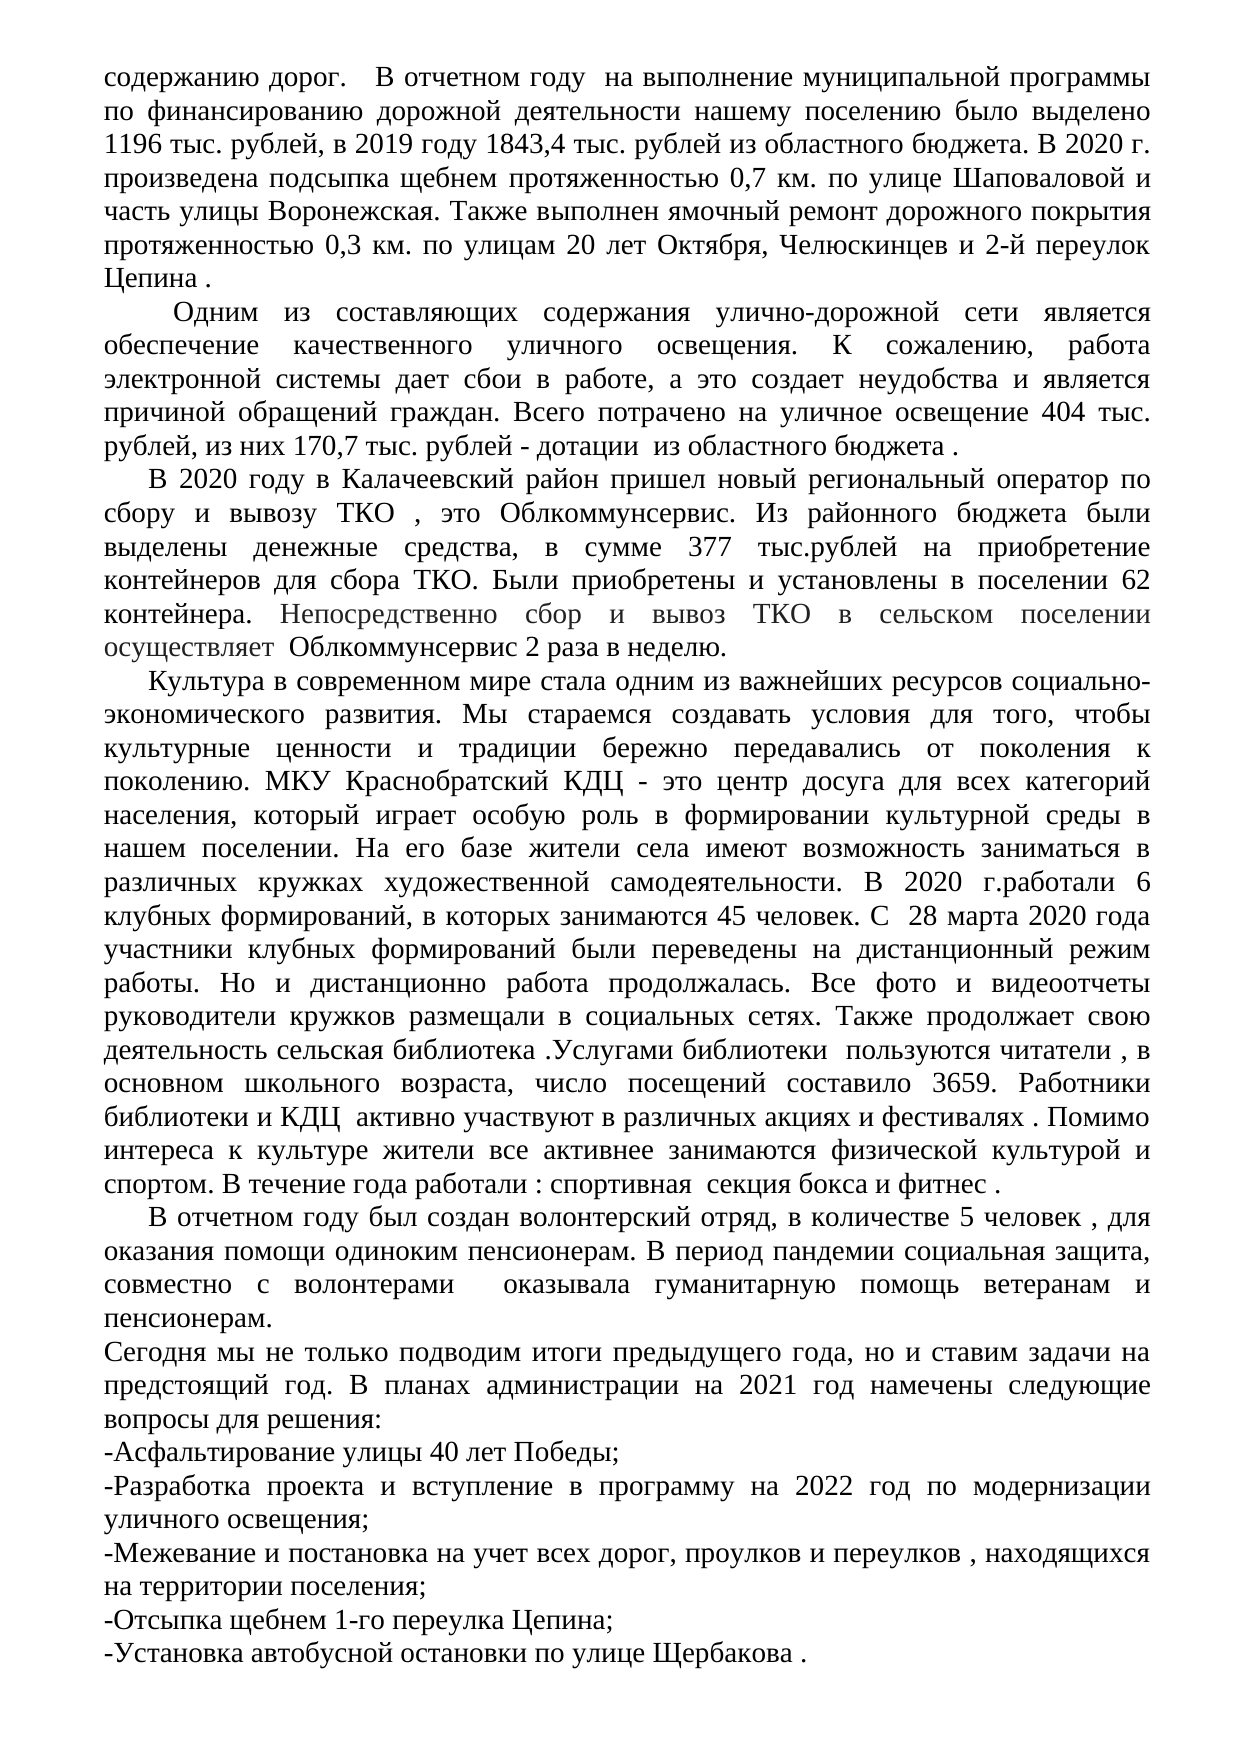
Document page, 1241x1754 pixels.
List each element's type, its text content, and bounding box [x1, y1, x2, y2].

text Сегодня мы не только подводим итоги предыдущего года, но и ставим задачи на предстоящий год. В планах администрации на 2021 год намечены следующие вопросы для решения: [103, 1334, 1152, 1434]
text Одним из составляющих содержания улично-дорожной сети является обеспечение качественного уличного освещения. К сожалению, работа электронной системы дает сбои в работе, а это создает неудобства и является причиной обращений граждан. Всего потрачено на уличное освещение 404 тыс. рублей, из них 170,7 тыс. рублей - дотации из областного бюджета . [103, 294, 1152, 462]
text -Установка автобусной остановки по улице Щербакова . [103, 1636, 1152, 1669]
text -Межевание и постановка на учет всех дорог, проулков и переулков , находящихся на территории поселения; [103, 1535, 1152, 1602]
text -Отсыпка щебнем 1-го переулка Цепина; [103, 1602, 1152, 1636]
text Культура в современном мире стала одним из важнейших ресурсов социально-экономического развития. Мы стараемся создавать условия для того, чтобы культурные ценности и традиции бережно передавались от поколения к поколению. МКУ Краснобратский КДЦ - это центр досуга для всех категорий населения, который играет особую роль в формировании культурной среды в нашем поселении. На его базе жители села имеют возможность заниматься в различных кружках художественной самодеятельности. В 2020 г.работали 6 клубных формирований, в которых занимаются 45 человек. С 28 марта 2020 года участники клубных формирований были переведены на дистанционный режим работы. Но и дистанционно работа продолжалась. Все фото и видеоотчеты руководители кружков размещали в социальных сетях. Также продолжает свою деятельность сельская библиотека .Услугами библиотеки пользуются читатели , в основном школьного возраста, число посещений составило 3659. Работники библиотеки и КДЦ активно участвуют в различных акциях и фестивалях . Помимо интереса к культуре жители все активнее занимаются физической культурой и спортом. В течение года работали : спортивная секция бокса и фитнес . [103, 663, 1152, 1199]
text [103, 59, 1152, 294]
text В отчетном году был создан волонтерский отряд, в количестве 5 человек , для оказания помощи одиноким пенсионерам. В период пандемии социальная защита, совместно с волонтерами оказывала гуманитарную помощь ветеранам и пенсионерам. [103, 1199, 1152, 1334]
text -Разработка проекта и вступление в программу на 2022 год по модернизации уличного освещения; [103, 1468, 1152, 1535]
text В 2020 году в Калачеевский район пришел новый региональный оператор по сбору и вывозу ТКО , это Облкоммунсервис. Из районного бюджета были выделены денежные средства, в сумме 377 тыс.рублей на приобретение контейнеров для сбора ТКО. Были приобретены и установлены в поселении 62 контейнера. Непосредственно сбор и вывоз ТКО в сельском поселении осуществляет Облкоммунсервис 2 раза в неделю. [103, 462, 1152, 663]
text -Асфальтирование улицы 40 лет Победы; [103, 1434, 1152, 1468]
